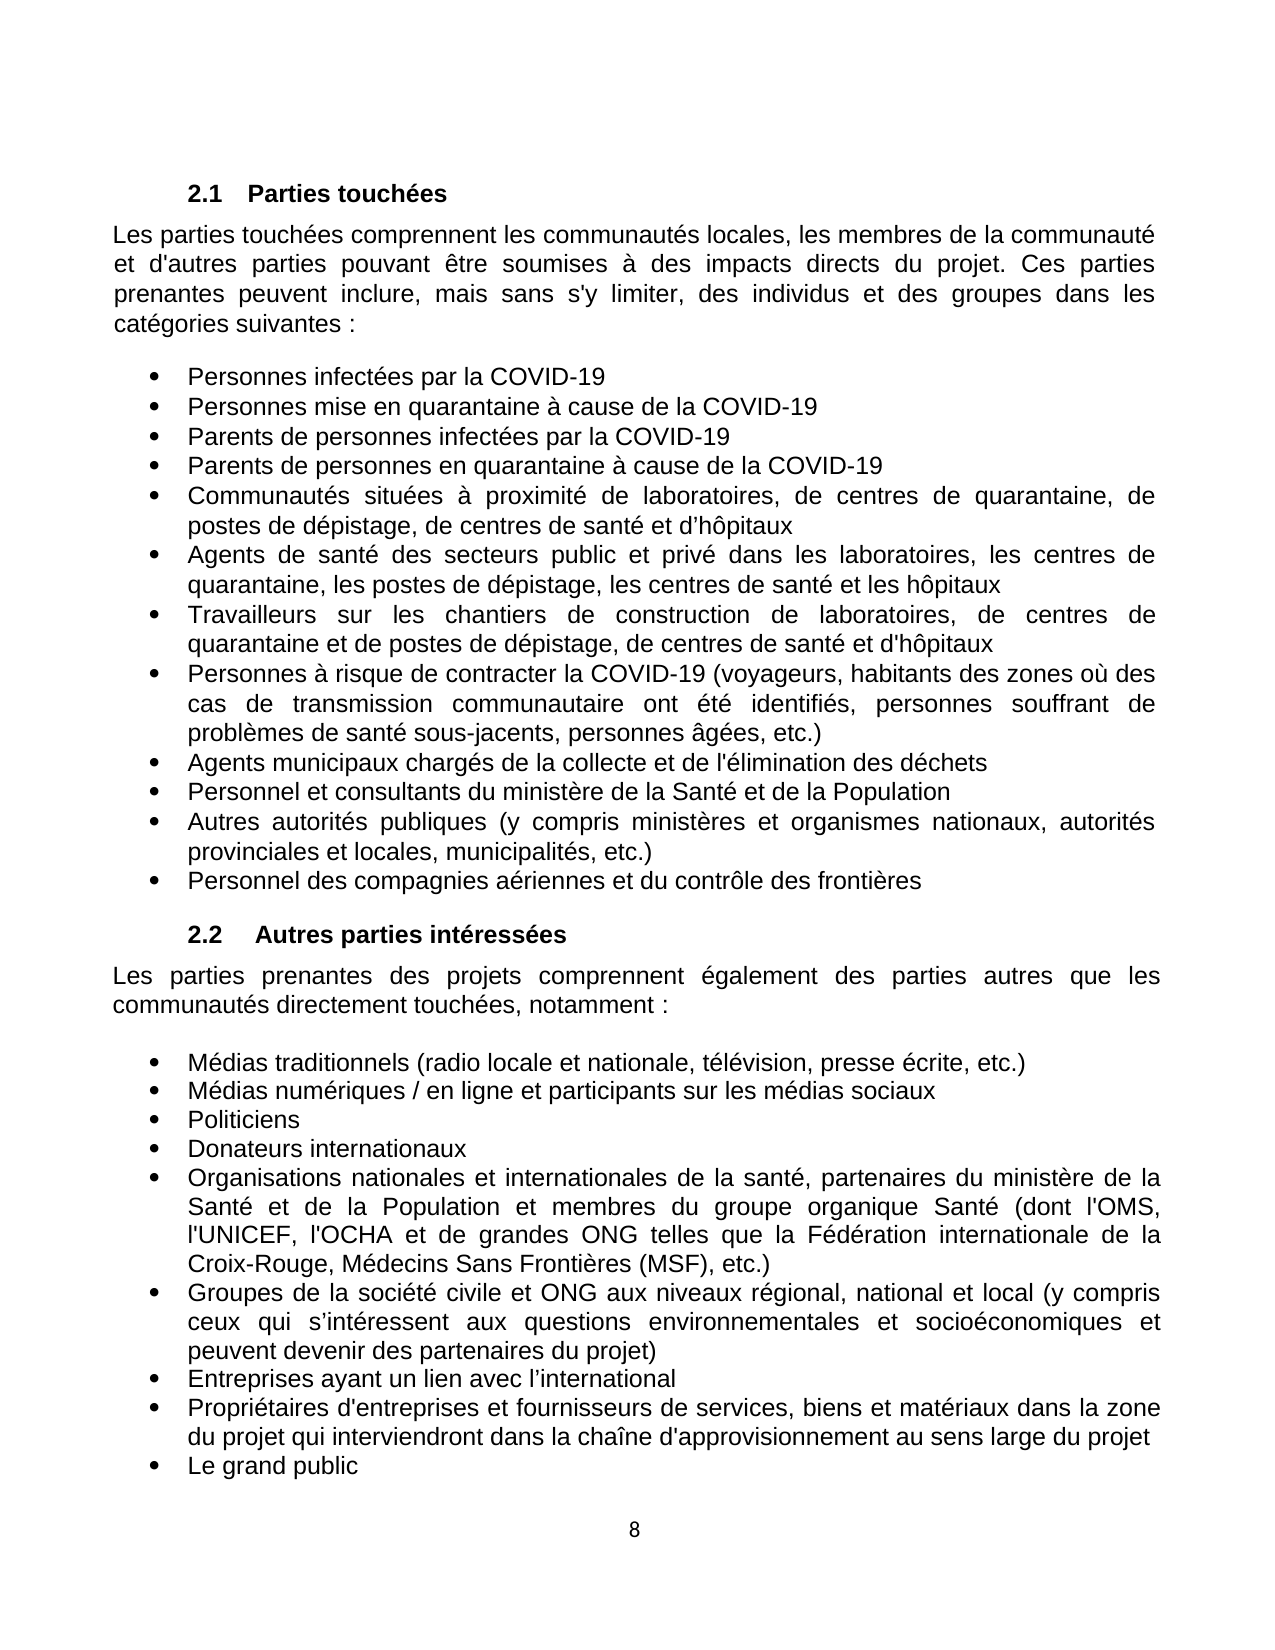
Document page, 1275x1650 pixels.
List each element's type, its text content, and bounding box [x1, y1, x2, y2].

list Personnel et consultants du ministère de la Santé et de la Population [150, 777, 1157, 806]
subtitle Autres parties intéressées [187, 920, 1162, 949]
list Autres autorités publiques (y compris ministères et organismes nationaux, autorités provinciales et locales, municipalités, etc.) [150, 807, 1157, 866]
text Les parties touchées comprennent les communautés locales, les membres de la communauté et d'autres parties pouvant être soumises à des impacts directs du projet. Ces parties prenantes peuvent inclure, mais sans s'y limiter, des individus et des groupes dans les catégories suivantes : [112, 220, 1157, 337]
list Personnes mise en quarantaine à cause de la COVID-19 [150, 392, 1157, 421]
subtitle Parties touchées [187, 179, 1162, 207]
list Communautés situées à proximité de laboratoires, de centres de quarantaine, de postes de dépistage, de centres de santé et d’hôpitaux [150, 481, 1157, 539]
list Propriétaires d'entreprises et fournisseurs de services, biens et matériaux dans la zone du projet qui interviendront dans la chaîne d'approvisionnement au sens large du projet [150, 1393, 1162, 1451]
list Le grand public [150, 1451, 1162, 1480]
list Organisations nationales et internationales de la santé, partenaires du ministère de la Santé et de la Population et membres du groupe organique Santé (dont l'OMS, l'UNICEF, l'OCHA et de grandes ONG telles que la Fédération internationale de la Croix-Rouge, Médecins Sans Frontières (MSF), etc.) [150, 1163, 1162, 1278]
list Médias numériques / en ligne et participants sur les médias sociaux [150, 1076, 1162, 1105]
list Personnes infectées par la COVID-19 [150, 362, 1157, 391]
list Travailleurs sur les chantiers de construction de laboratoires, de centres de quarantaine et de postes de dépistage, de centres de santé et d'hôpitaux [150, 599, 1157, 658]
list Parents de personnes en quarantaine à cause de la COVID-19 [150, 451, 1157, 480]
list Parents de personnes infectées par la COVID-19 [150, 422, 1157, 451]
list Agents municipaux chargés de la collecte et de l'élimination des déchets [150, 748, 1157, 777]
list Personnes à risque de contracter la COVID-19 (voyageurs, habitants des zones où des cas de transmission communautaire ont été identifiés, personnes souffrant de problèmes de santé sous-jacents, personnes âgées, etc.) [150, 659, 1157, 747]
list Entreprises ayant un lien avec l’international [150, 1364, 1162, 1393]
text Les parties prenantes des projets comprennent également des parties autres que les communautés directement touchées, notamment : [112, 961, 1162, 1019]
list Groupes de la société civile et ONG aux niveaux régional, national et local (y compris ceux qui s’intéressent aux questions environnementales et socioéconomiques et peuvent devenir des partenaires du projet) [150, 1278, 1162, 1364]
list Médias traditionnels (radio locale et nationale, télévision, presse écrite, etc.) [150, 1047, 1162, 1076]
list Donateurs internationaux [150, 1134, 1162, 1163]
list Agents de santé des secteurs public et privé dans les laboratoires, les centres de quarantaine, les postes de dépistage, les centres de santé et les hôpitaux [150, 540, 1157, 599]
list Politiciens [150, 1105, 1162, 1134]
list Personnel des compagnies aériennes et du contrôle des frontières [150, 866, 1157, 895]
